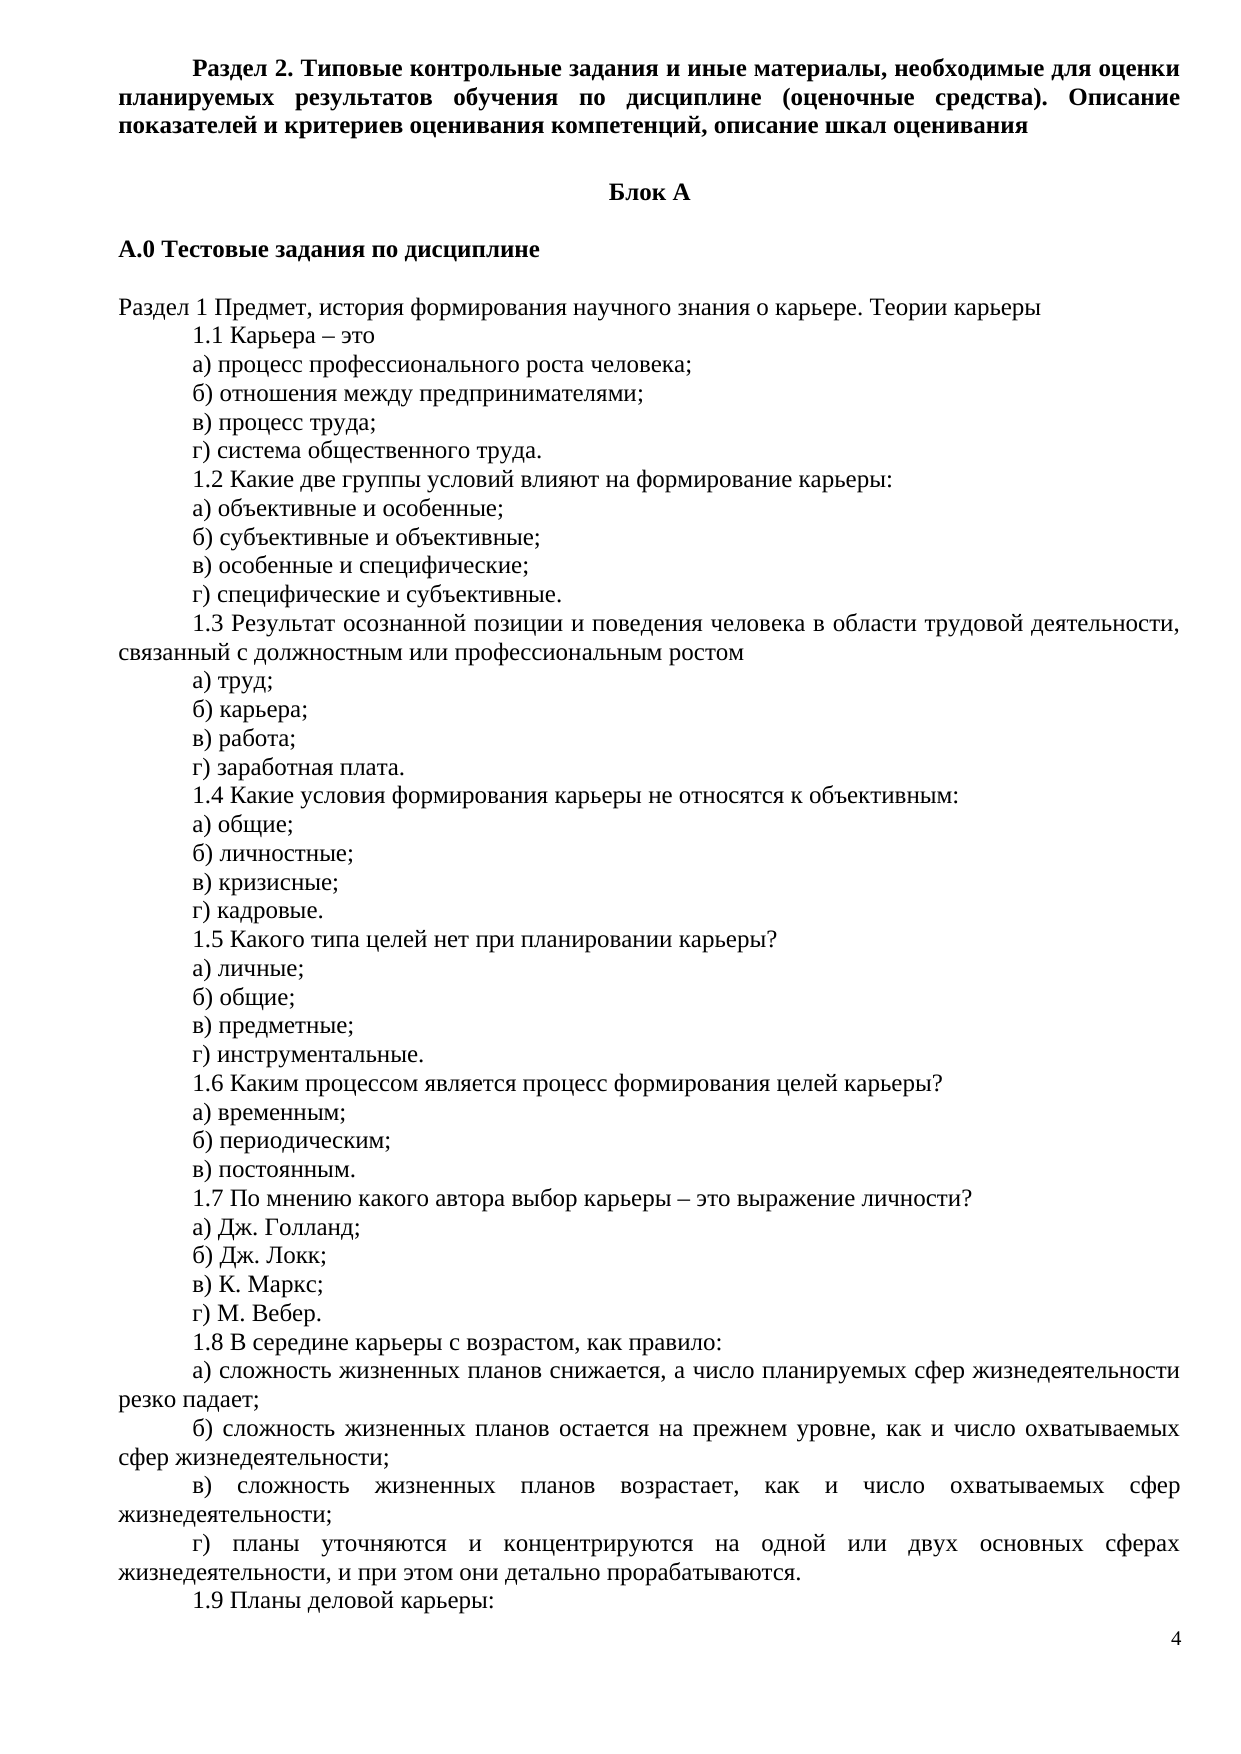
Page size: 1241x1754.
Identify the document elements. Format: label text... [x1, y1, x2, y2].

text б) субъективные и объективные; [118, 522, 1181, 551]
text 1.3 Результат осознанной позиции и поведения человека в области трудовой деятельности, связанный с должностным или профессиональным ростом [118, 608, 1181, 666]
text в) предметные; [118, 1011, 1181, 1039]
text г) планы уточняются и концентрируются на одной или двух основных сферах жизнедеятельности, и при этом они детально прорабатываются. [118, 1528, 1181, 1586]
text в) особенные и специфические; [118, 551, 1181, 579]
text б) общие; [118, 982, 1181, 1011]
text а) временным; [118, 1097, 1181, 1126]
text б) Дж. Локк; [118, 1241, 1181, 1269]
text а) личные; [118, 953, 1181, 982]
text Блок А [118, 177, 1181, 206]
text а) общие; [118, 809, 1181, 838]
text б) отношения между предпринимателями; [118, 378, 1181, 407]
text в) кризисные; [118, 867, 1181, 896]
text 1.2 Какие две группы условий влияют на формирование карьеры: [118, 464, 1181, 493]
text 1.6 Каким процессом является процесс формирования целей карьеры? [118, 1068, 1181, 1097]
text б) карьера; [118, 694, 1181, 723]
text 1.8 В середине карьеры с возрастом, как правило: [118, 1327, 1181, 1356]
text г) М. Вебер. [118, 1298, 1181, 1327]
text г) заработная плата. [118, 752, 1181, 781]
text а) объективные и особенные; [118, 493, 1181, 522]
text 1.5 Какого типа целей нет при планировании карьеры? [118, 924, 1181, 953]
text б) сложность жизненных планов остается на прежнем уровне, как и число охватываемых сфер жизнедеятельности; [118, 1413, 1181, 1471]
text а) сложность жизненных планов снижается, а число планируемых сфер жизнедеятельности резко падает; [118, 1356, 1181, 1413]
text а) труд; [118, 666, 1181, 694]
text г) система общественного труда. [118, 436, 1181, 464]
text в) работа; [118, 723, 1181, 752]
text а) процесс профессионального роста человека; [118, 349, 1181, 378]
text г) кадровые. [118, 896, 1181, 924]
text в) К. Маркс; [118, 1269, 1181, 1298]
text г) инструментальные. [118, 1039, 1181, 1068]
text Раздел 1 Предмет, история формирования научного знания о карьере. Теории карьеры [118, 292, 1181, 321]
text г) специфические и субъективные. [118, 579, 1181, 608]
text 1.4 Какие условия формирования карьеры не относятся к объективным: [118, 781, 1181, 809]
text 1.1 Карьера – это [118, 321, 1181, 349]
text Раздел 2. Типовые контрольные задания и иные материалы, необходимые для оценки планируемых результатов обучения по дисциплине (оценочные средства). Описание показателей и критериев оценивания компетенций, описание шкал оценивания [118, 53, 1181, 139]
text в) сложность жизненных планов возрастает, как и число охватываемых сфер жизнедеятельности; [118, 1471, 1181, 1528]
text б) личностные; [118, 838, 1181, 867]
text в) постоянным. [118, 1154, 1181, 1183]
text 1.9 Планы деловой карьеры: [118, 1586, 1181, 1614]
text А.0 Тестовые задания по дисциплине [118, 234, 1181, 263]
text в) процесс труда; [118, 407, 1181, 436]
text 1.7 По мнению какого автора выбор карьеры – это выражение личности? [118, 1183, 1181, 1212]
text б) периодическим; [118, 1126, 1181, 1154]
text а) Дж. Голланд; [118, 1212, 1181, 1241]
